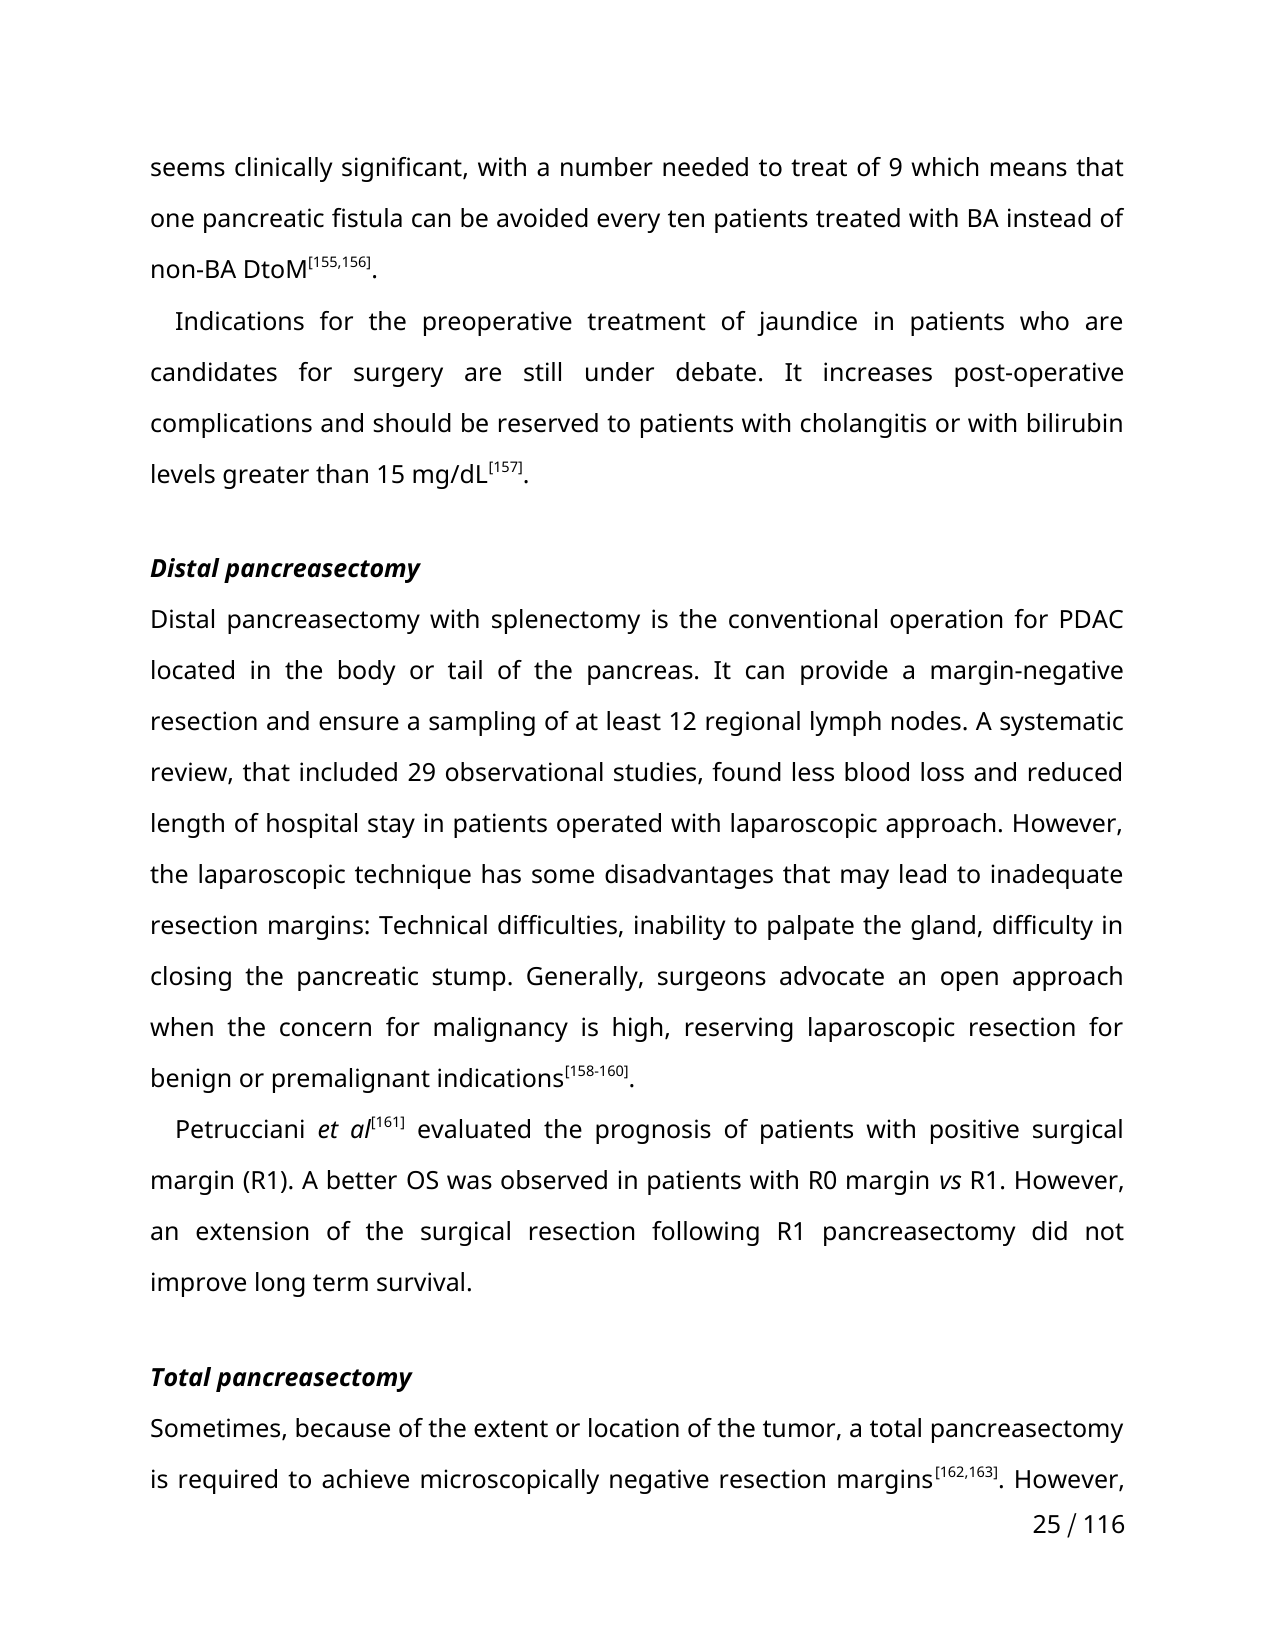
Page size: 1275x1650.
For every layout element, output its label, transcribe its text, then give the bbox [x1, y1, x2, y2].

text Distal pancreasectomy with splenectomy is the conventional operation for PDAC located in the body or tail of the pancreas. It can provide a margin-negative resection and ensure a sampling of at least 12 regional lymph nodes. A systematic review, that included 29 observational studies, found less blood loss and reduced length of hospital stay in patients operated with laparoscopic approach. However, the laparoscopic technique has some disadvantages that may lead to inadequate resection margins: Technical difficulties, inability to palpate the gland, difficulty in closing the pancreatic stump. Generally, surgeons advocate an open approach when the concern for malignancy is high, reserving laparoscopic resection for benign or premalignant indications[158-160]. [150, 601, 1125, 1095]
text Petrucciani et al[161] evaluated the prognosis of patients with positive surgical margin (R1). A better OS was observed in patients with R0 margin vs R1. However, an extension of the surgical resection following R1 pancreasectomy did not improve long term survival. [150, 1112, 1125, 1299]
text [150, 150, 1125, 286]
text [150, 1410, 1125, 1495]
text Total pancreasectomy [150, 1359, 1125, 1393]
text Distal pancreasectomy [150, 550, 1125, 584]
text Indications for the preoperative treatment of jaundice in patients who are candidates for surgery are still under debate. It increases post-operative complications and should be reserved to patients with cholangitis or with bilirubin levels greater than 15 mg/dL[157]. [150, 303, 1125, 490]
